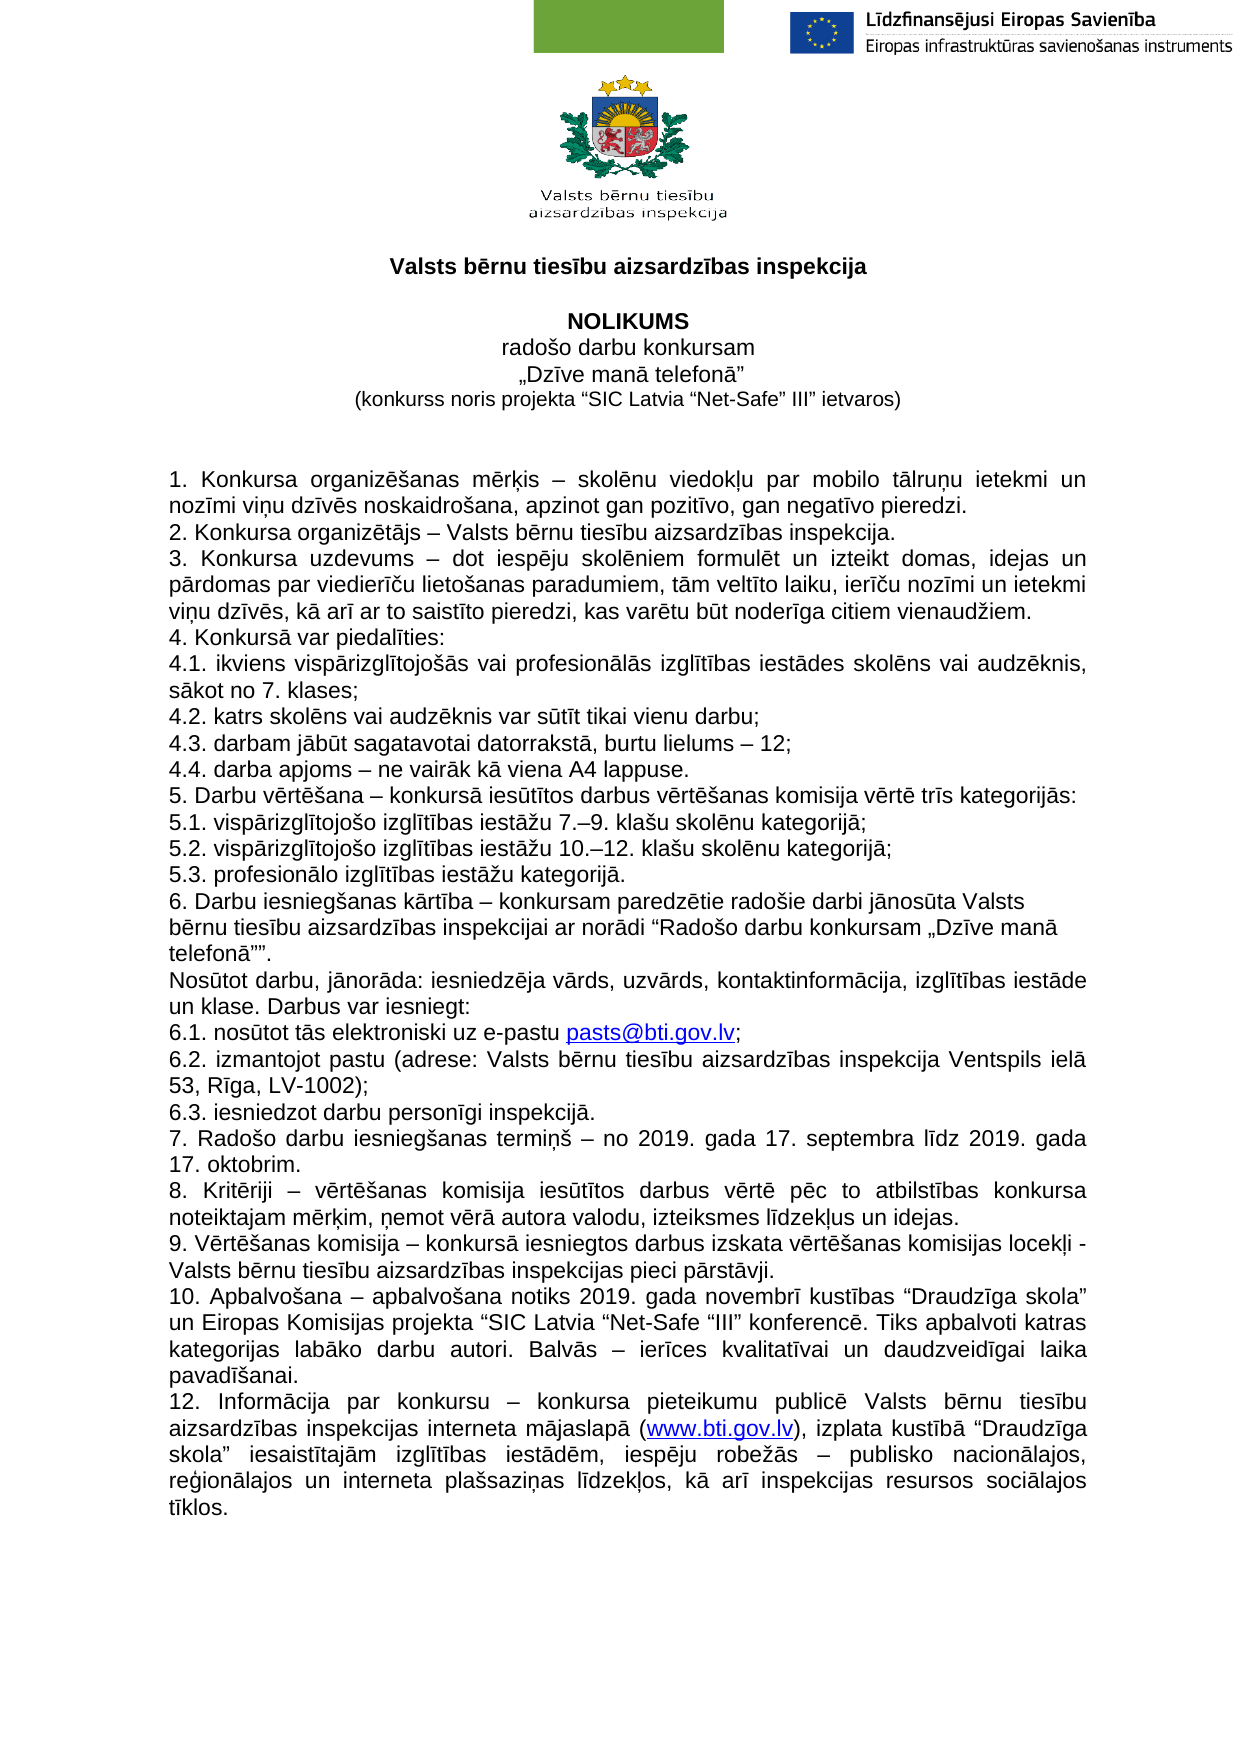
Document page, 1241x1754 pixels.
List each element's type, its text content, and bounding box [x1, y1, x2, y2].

text 4.4. darba apjoms – ne vairāk kā viena A4 lappuse. [169, 756, 1087, 782]
text 1. Konkursa organizēšanas mērķis – skolēnu viedokļu par mobilo tālruņu ietekmi un nozīmi viņu dzīvēs noskaidrošana, apzinot gan pozitīvo, gan negatīvo pieredzi. [169, 466, 1087, 519]
text 12. Informācija par konkursu – konkursa pieteikumu publicē Valsts bērnu tiesību aizsardzības inspekcijas interneta mājaslapā (www.bti.gov.lv), izplata kustībā “Draudzīga skola” iesaistītajām izglītības iestādēm, iespēju robežās – publisko nacionālajos, reģionālajos un interneta plašsaziņas līdzekļos, kā arī inspekcijas resursos sociālajos tīklos. [169, 1388, 1087, 1520]
text 6.2. izmantojot pastu (adrese: Valsts bērnu tiesību aizsardzības inspekcija Ventspils ielā 53, Rīga, LV-1002); [169, 1046, 1087, 1098]
text 6.3. iesniedzot darbu personīgi inspekcijā. [169, 1098, 1087, 1125]
text 4.3. darbam jābūt sagatavotai datorrakstā, burtu lielums – 12; [169, 729, 1087, 756]
text 4.1. ikviens vispārizglītojošās vai profesionālās izglītības iestādes skolēns vai audzēknis, sākot no 7. klases; [169, 650, 1087, 703]
text 9. Vērtēšanas komisija – konkursā iesniegtos darbus izskata vērtēšanas komisijas locekļi - Valsts bērnu tiesību aizsardzības inspekcijas pieci pārstāvji. [169, 1230, 1087, 1283]
text Nosūtot darbu, jānorāda: iesniedzēja vārds, uzvārds, kontaktinformācija, izglītības iestāde un klase. Darbus var iesniegt: [169, 967, 1087, 1019]
text radošo darbu konkursam [169, 334, 1087, 361]
text (konkurss noris projekta “SIC Latvia “Net-Safe” III” ietvaros) [169, 387, 1087, 411]
text NOLIKUMS [169, 308, 1087, 334]
picture [782, 5, 1241, 61]
text 5.2. vispārizglītojošo izglītības iestāžu 10.–12. klašu skolēnu kategorijā; [169, 835, 1087, 861]
text 7. Radošo darbu iesniegšanas termiņš – no 2019. gada 17. septembra līdz 2019. gada 17. oktobrim. [169, 1125, 1087, 1177]
text „Dzīve manā telefonā” [169, 361, 1087, 387]
text 4.2. katrs skolēns vai audzēknis var sūtīt tikai vienu darbu; [169, 703, 1087, 729]
picture [520, 0, 736, 227]
text 6.1. nosūtot tās elektroniski uz e-pastu pasts@bti.gov.lv; [169, 1019, 1087, 1046]
text 10. Apbalvošana – apbalvošana notiks 2019. gada novembrī kustības “Draudzīga skola” un Eiropas Komisijas projekta “SIC Latvia “Net-Safe “III” konferencē. Tiks apbalvoti katras kategorijas labāko darbu autori. Balvās – ierīces kvalitatīvai un daudzveidīgai laika pavadīšanai. [169, 1283, 1087, 1388]
text 8. Kritēriji – vērtēšanas komisija iesūtītos darbus vērtē pēc to atbilstības konkursa noteiktajam mērķim, ņemot vērā autora valodu, izteiksmes līdzekļus un idejas. [169, 1177, 1087, 1230]
text 2. Konkursa organizētājs – Valsts bērnu tiesību aizsardzības inspekcija. [169, 519, 1087, 545]
text 5.3. profesionālo izglītības iestāžu kategorijā. [169, 861, 1087, 888]
text Valsts bērnu tiesību aizsardzības inspekcija [169, 253, 1087, 279]
text 5. Darbu vērtēšana – konkursā iesūtītos darbus vērtēšanas komisija vērtē trīs kategorijās: [169, 782, 1087, 808]
text 3. Konkursa uzdevums – dot iespēju skolēniem formulēt un izteikt domas, idejas un pārdomas par viedierīču lietošanas paradumiem, tām veltīto laiku, ierīču nozīmi un ietekmi viņu dzīvēs, kā arī ar to saistīto pieredzi, kas varētu būt noderīga citiem vienaudžiem. [169, 545, 1087, 624]
text 4. Konkursā var piedalīties: [169, 624, 1087, 650]
text 6. Darbu iesniegšanas kārtība – konkursam paredzētie radošie darbi jānosūta Valsts bērnu tiesību aizsardzības inspekcijai ar norādi “Radošo darbu konkursam „Dzīve manā telefonā””. [169, 888, 1087, 967]
text 5.1. vispārizglītojošo izglītības iestāžu 7.–9. klašu skolēnu kategorijā; [169, 808, 1087, 835]
